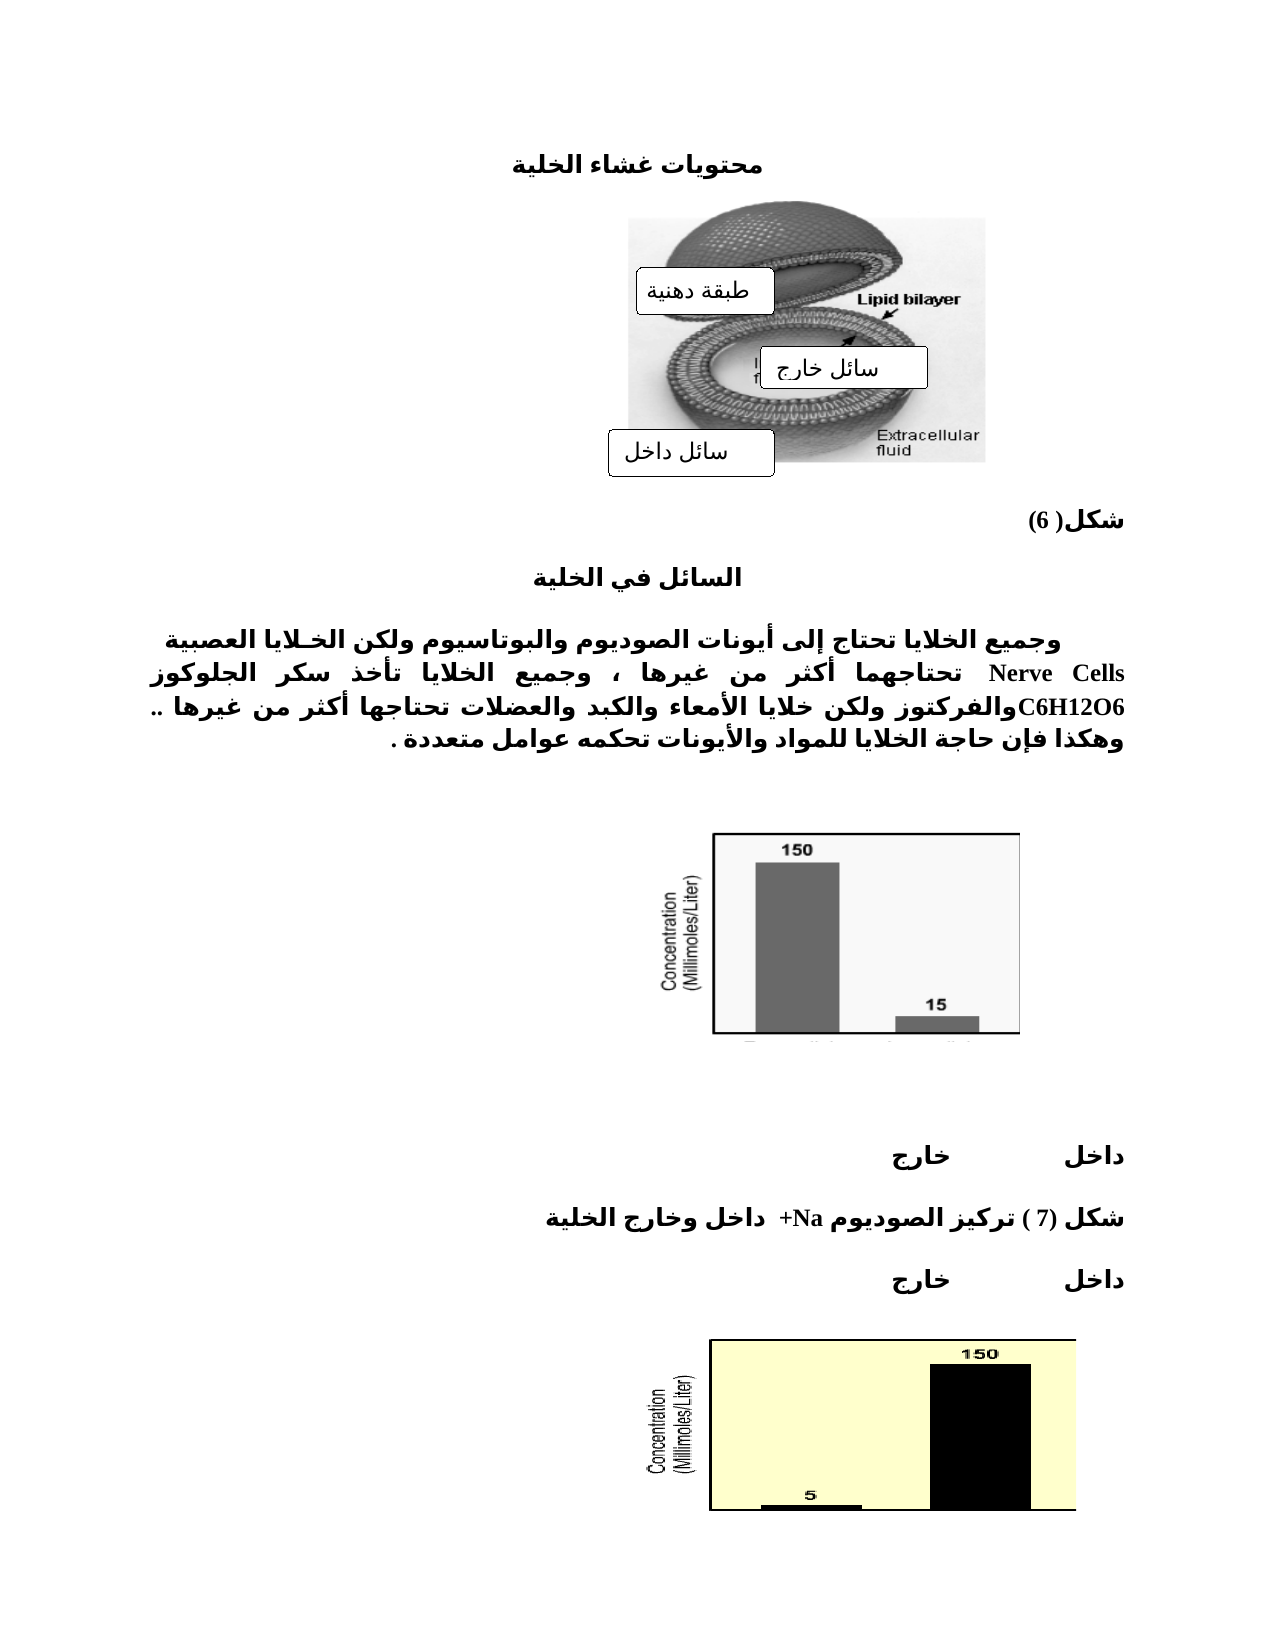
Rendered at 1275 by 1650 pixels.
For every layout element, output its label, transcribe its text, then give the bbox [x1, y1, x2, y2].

text شكل( 6) [150, 208, 1125, 534]
text داخل خارج [150, 1141, 1125, 1170]
text شكل (7 ) تركيز الصوديوم Na+ داخل وخارج الخلية [150, 1203, 1125, 1232]
text محتويات غشاء الخلية [150, 150, 1125, 179]
picture [630, 1335, 1077, 1514]
text وجميع الخلايا تحتاج إلى أيونات الصوديوم والبوتاسيوم ولكن الخـلايا العصبية Nerve Cells تحتاجهما أكثر من غيرها ، وجميع الخلايا تأخذ سكر الجلوكوز C6H12O6والفركتوز ولكن خلايا الأمعاء والكبد والعضلات تحتاجها أكثر من غيرها .. وهكذا فإن حاجة الخلايا للمواد والأيونات تحكمه عوامل متعددة . [150, 626, 1125, 753]
text داخل خارج [150, 1265, 1125, 1294]
text السائل في الخلية [150, 563, 1125, 592]
